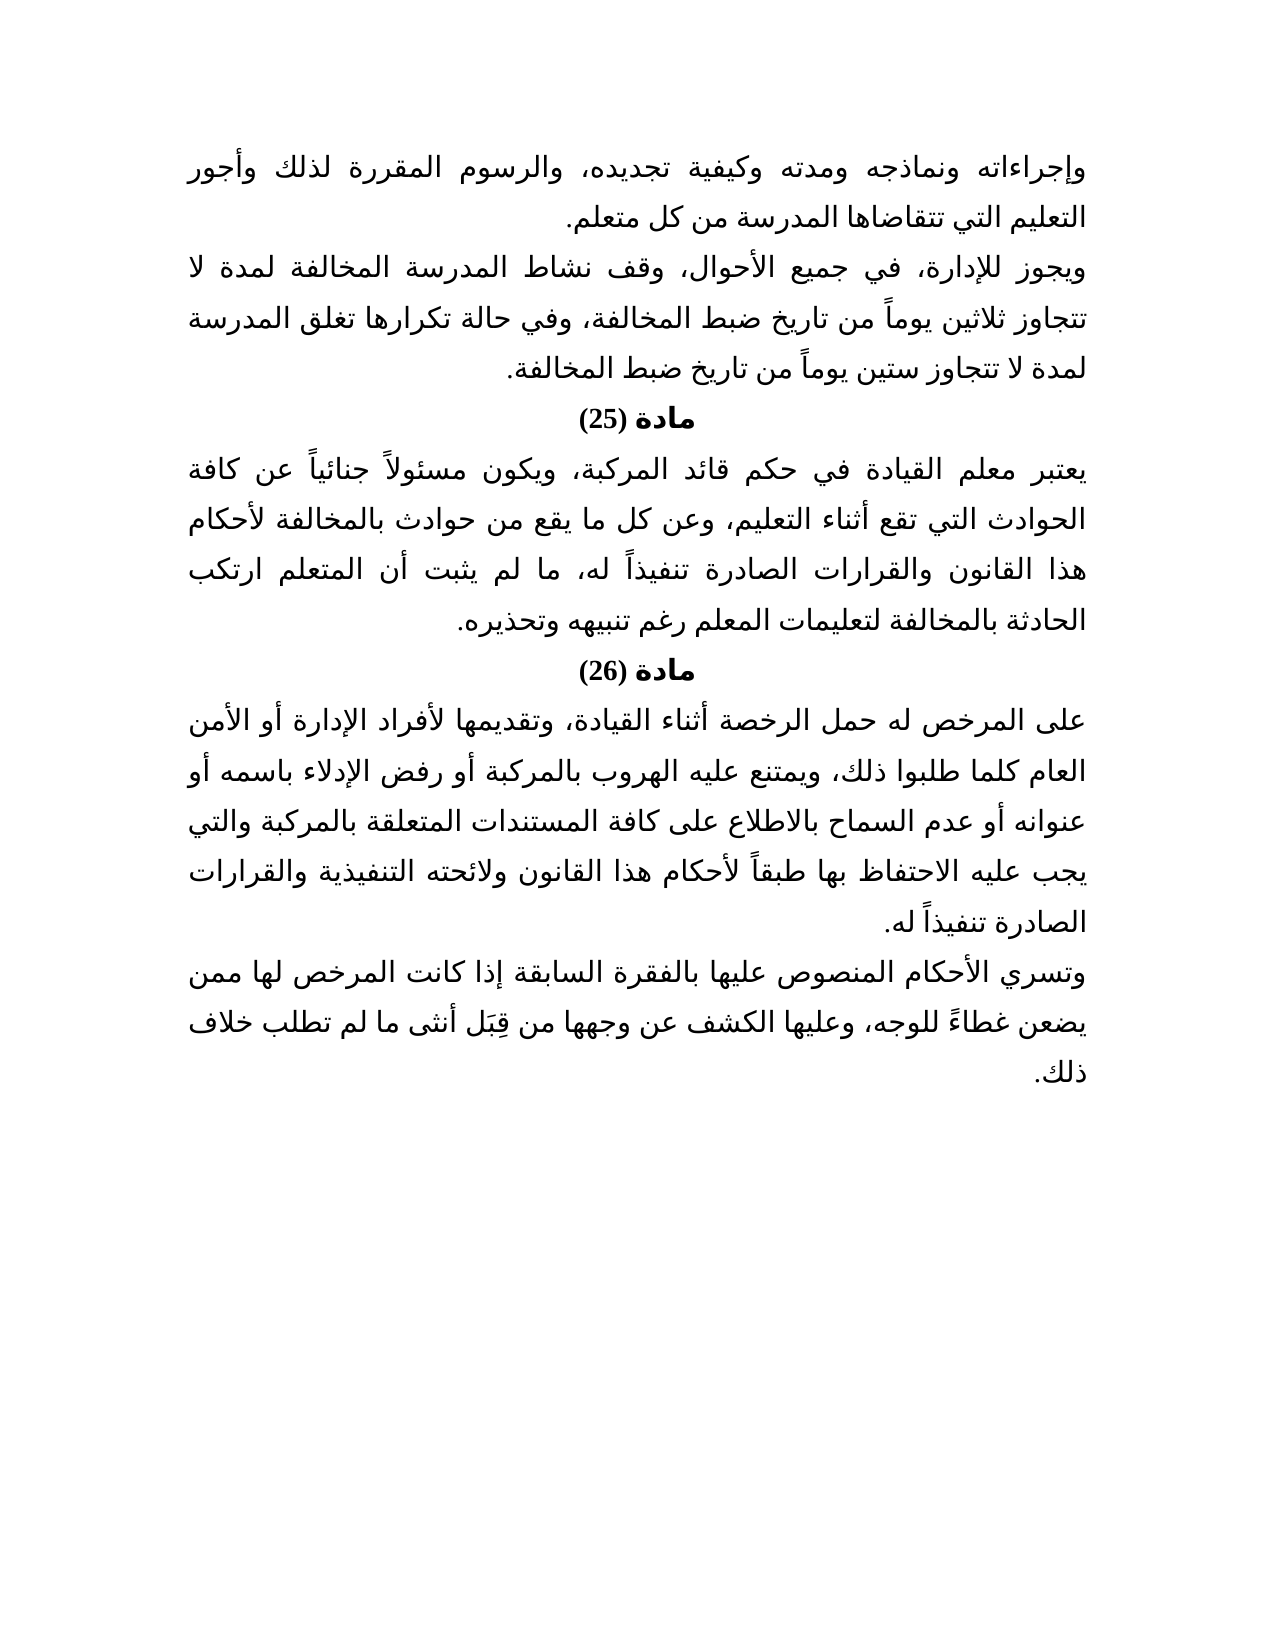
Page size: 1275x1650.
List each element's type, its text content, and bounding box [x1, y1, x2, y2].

text مادة (26) [187, 653, 1087, 687]
text مادة (25) [187, 402, 1087, 435]
text ويجوز للإدارة، في جميع الأحوال، وقف نشاط المدرسة المخالفة لمدة لا تتجاوز ثلاثين يوماً من تاريخ ضبط المخالفة، وفي حالة تكرارها تغلق المدرسة لمدة لا تتجاوز ستين يوماً من تاريخ ضبط المخالفة. [187, 251, 1087, 385]
text وتسري الأحكام المنصوص عليها بالفقرة السابقة إذا كانت المرخص لها ممن يضعن غطاءً للوجه، وعليها الكشف عن وجهها من قِبَل أنثى ما لم تطلب خلاف ذلك. [187, 955, 1087, 1089]
text على المرخص له حمل الرخصة أثناء القيادة، وتقديمها لأفراد الإدارة أو الأمن العام كلما طلبوا ذلك، ويمتنع عليه الهروب بالمركبة أو رفض الإدلاء باسمه أو عنوانه أو عدم السماح بالاطلاع على كافة المستندات المتعلقة بالمركبة والتي يجب عليه الاحتفاظ بها طبقاً لأحكام هذا القانون ولائحته التنفيذية والقرارات الصادرة تنفيذاً له. [187, 703, 1087, 938]
text يعتبر معلم القيادة في حكم قائد المركبة، ويكون مسئولاً جنائياً عن كافة الحوادث التي تقع أثناء التعليم، وعن كل ما يقع من حوادث بالمخالفة لأحكام هذا القانون والقرارات الصادرة تنفيذاً له، ما لم يثبت أن المتعلم ارتكب الحادثة بالمخالفة لتعليمات المعلم رغم تنبيهه وتحذيره. [187, 452, 1087, 636]
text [187, 150, 1087, 234]
